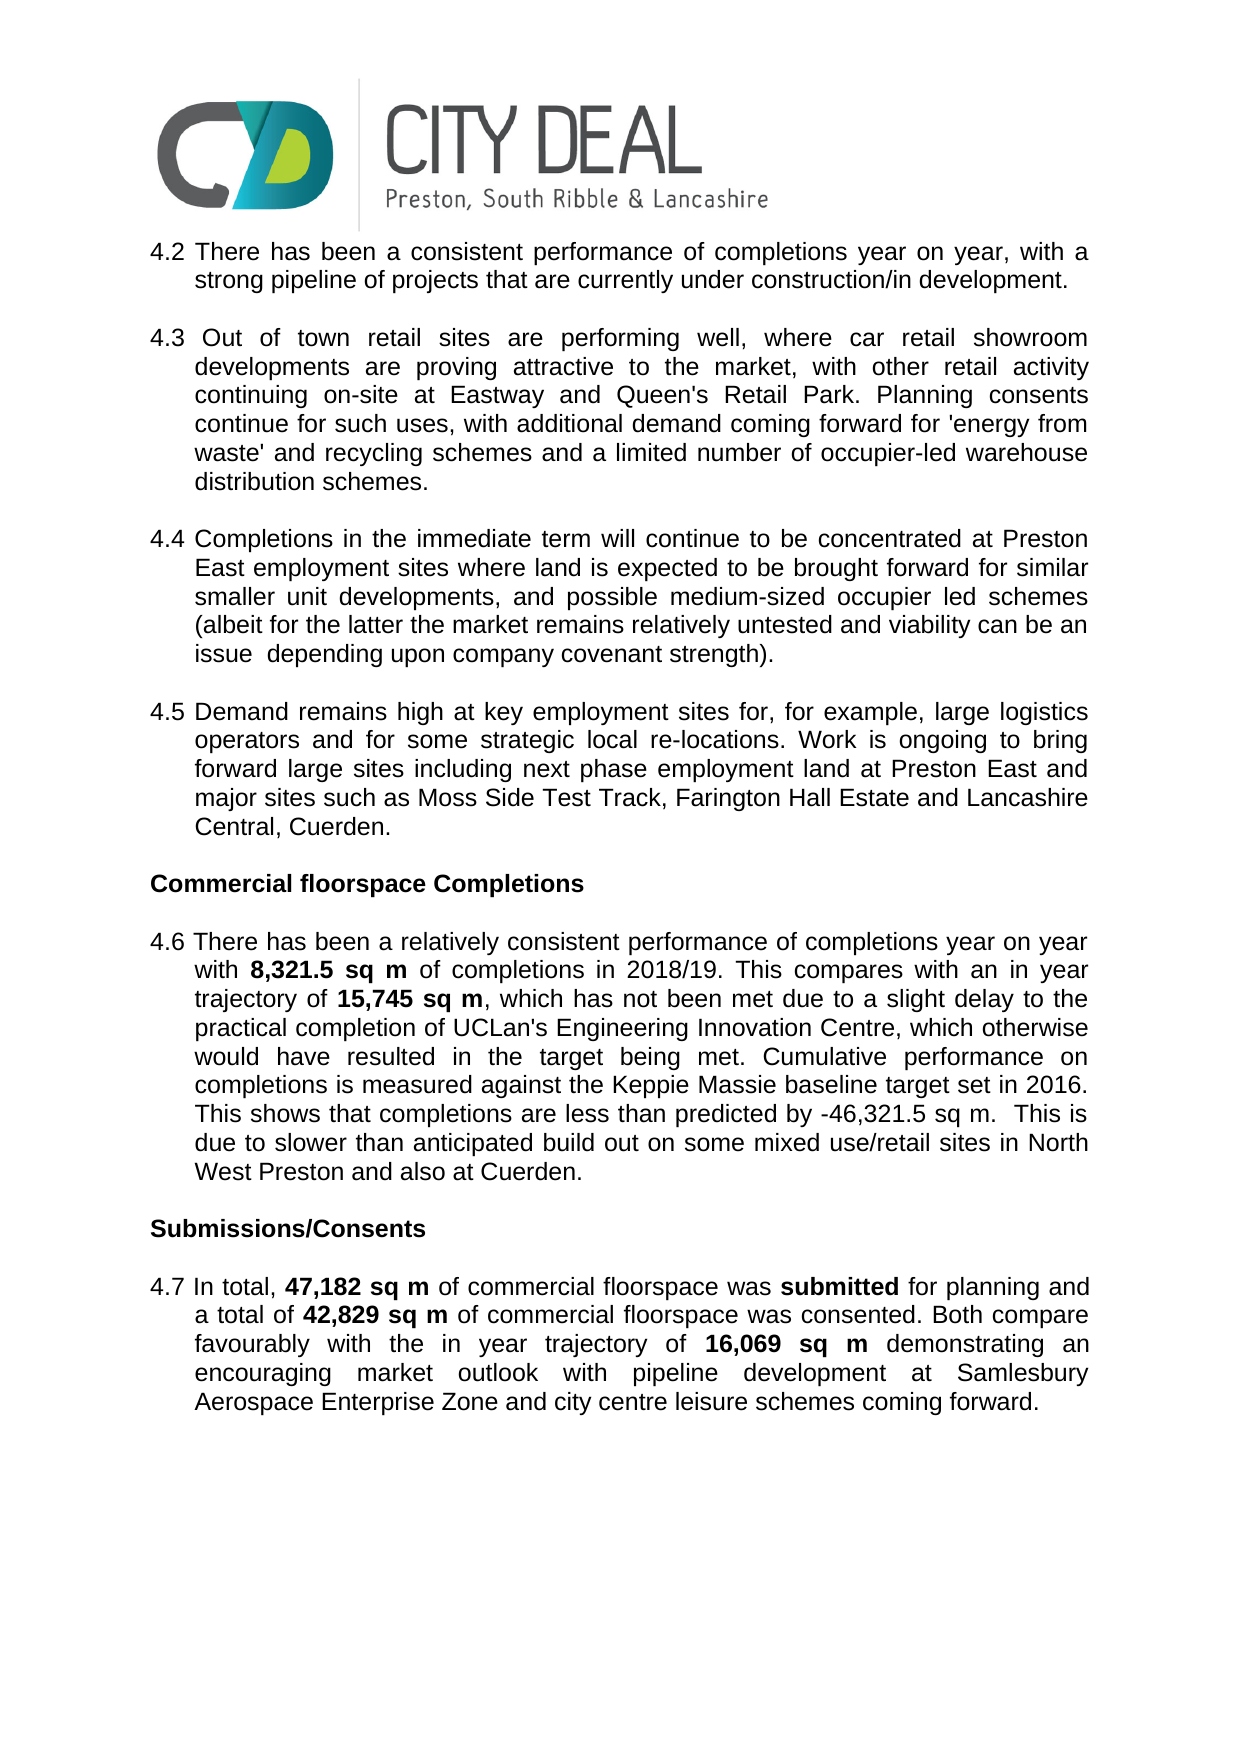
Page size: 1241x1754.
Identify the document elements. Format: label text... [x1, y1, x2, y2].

text Commercial floorspace Completions [150, 869, 1090, 898]
text 4.3 Out of town retail sites are performing well, where car retail showroom developments are proving attractive to the market, with other retail activity continuing on-site at Eastway and Queen's Retail Park. Planning consents continue for such uses, with additional demand coming forward for 'energy from waste' and recycling schemes and a limited number of occupier-led warehouse distribution schemes. [150, 323, 1090, 495]
text 4.7 In total, 47,182 sq m of commercial floorspace was submitted for planning and a total of 42,829 sq m of commercial floorspace was consented. Both compare favourably with the in year trajectory of 16,069 sq m demonstrating an encouraging market outlook with pipeline development at Samlesbury Aerospace Enterprise Zone and city centre leisure schemes coming forward. [150, 1271, 1090, 1415]
text 4.6 There has been a relatively consistent performance of completions year on year with 8,321.5 sq m of completions in 2018/19. This compares with an in year trajectory of 15,745 sq m, which has not been met due to a slight delay to the practical completion of UCLan's Engineering Innovation Centre, which otherwise would have resulted in the target being met. Cumulative performance on completions is measured against the Keppie Massie baseline target set in 2016. This shows that completions are less than predicted by -46,321.5 sq m. This is due to slower than anticipated build out on some mixed use/retail sites in North West Preston and also at Cuerden. [150, 926, 1090, 1185]
text 4.2 There has been a consistent performance of completions year on year, with a strong pipeline of projects that are currently under construction/in development. [150, 236, 1090, 294]
picture [150, 73, 774, 237]
text 4.4 Completions in the immediate term will continue to be concentrated at Preston East employment sites where land is expected to be brought forward for similar smaller unit developments, and possible medium-sized occupier led schemes (albeit for the latter the market remains relatively untested and viability can be an issue depending upon company covenant strength). [150, 524, 1090, 668]
text 4.5 Demand remains high at key employment sites for, for example, large logistics operators and for some strategic local re-locations. Work is ongoing to bring forward large sites including next phase employment land at Preston East and major sites such as Moss Side Test Track, Farington Hall Estate and Lancashire Central, Cuerden. [150, 696, 1090, 840]
text Submissions/Consents [150, 1214, 1090, 1243]
